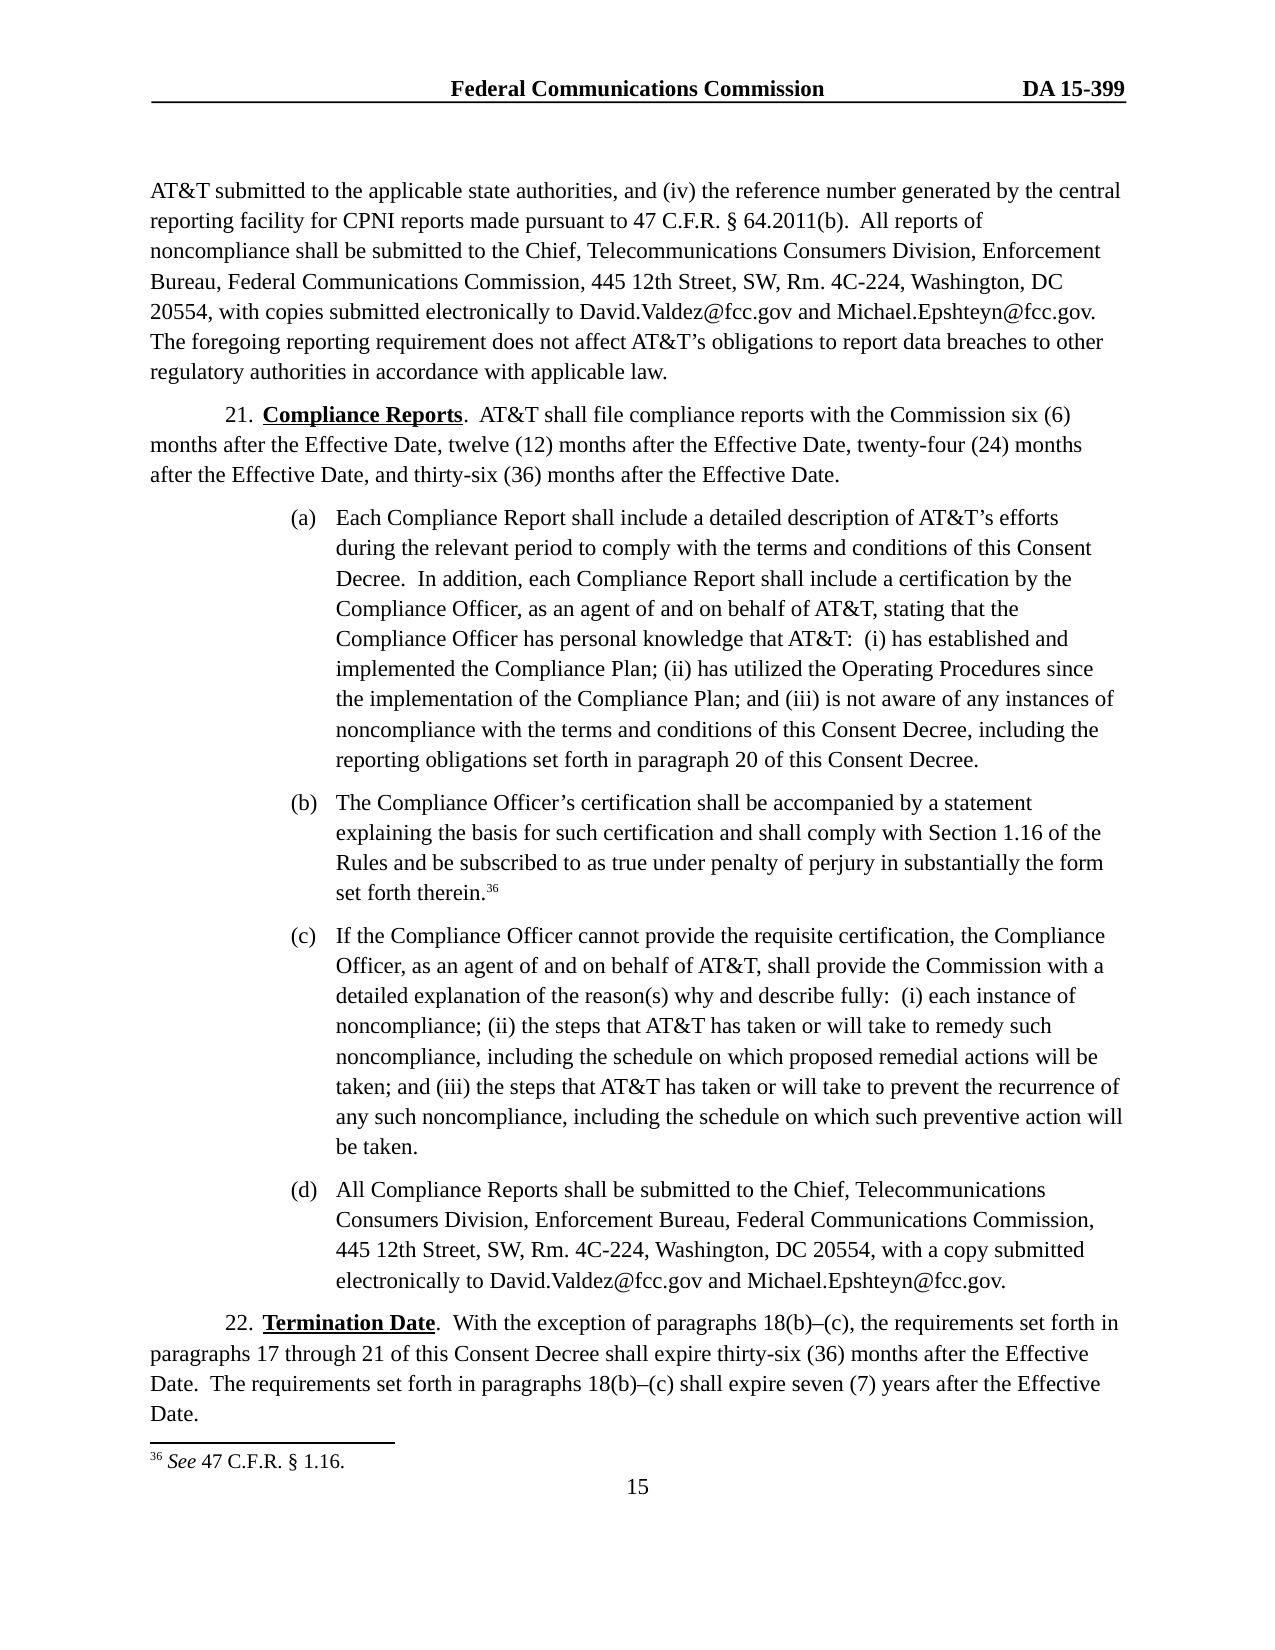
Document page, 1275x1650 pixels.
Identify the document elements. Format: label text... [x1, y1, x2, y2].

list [150, 177, 1125, 385]
list If the Compliance Officer cannot provide the requisite certification, the Compliance Officer, as an agent of and on behalf of AT&T, shall provide the Commission with a detailed explanation of the reason(s) why and describe fully: (i) each instance of noncompliance; (ii) the steps that AT&T has taken or will take to remedy such noncompliance, including the schedule on which proposed remedial actions will be taken; and (iii) the steps that AT&T has taken or will take to prevent the recurrence of any such noncompliance, including the schedule on which such preventive action will be taken. [291, 922, 1125, 1160]
list All Compliance Reports shall be submitted to the Chief, Telecommunications Consumers Division, Enforcement Bureau, Federal Communications Commission, 445 12th Street, SW, Rm. 4C-224, Washington, DC 20554, with a copy submitted electronically to David.Valdez@fcc.gov and Michael.Epshteyn@fcc.gov. [291, 1176, 1125, 1293]
list The Compliance Officer’s certification shall be accompanied by a statement explaining the basis for such certification and shall comply with Section 1.16 of the Rules and be subscribed to as true under penalty of perjury in substantially the form set forth therein. [291, 788, 1125, 906]
list Each Compliance Report shall include a detailed description of AT&T’s efforts during the relevant period to comply with the terms and conditions of this Consent Decree. In addition, each Compliance Report shall include a certification by the Compliance Officer, as an agent of and on behalf of AT&T, stating that the Compliance Officer has personal knowledge that AT&T: (i) has established and implemented the Compliance Plan; (ii) has utilized the Operating Procedures since the implementation of the Compliance Plan; and (iii) is not aware of any instances of noncompliance with the terms and conditions of this Consent Decree, including the reporting obligations set forth in paragraph 20 of this Consent Decree. [291, 504, 1125, 772]
list Termination Date. With the exception of paragraphs 18(b)–(c), the requirements set forth in paragraphs 17 through 21 of this Consent Decree shall expire thirty-six (36) months after the Effective Date. The requirements set forth in paragraphs 18(b)–(c) shall expire seven (7) years after the Effective Date. [150, 1309, 1125, 1426]
list Compliance Reports. AT&T shall file compliance reports with the Commission six (6) months after the Effective Date, twelve (12) months after the Effective Date, twenty-four (24) months after the Effective Date, and thirty-six (36) months after the Effective Date. [150, 401, 1125, 488]
